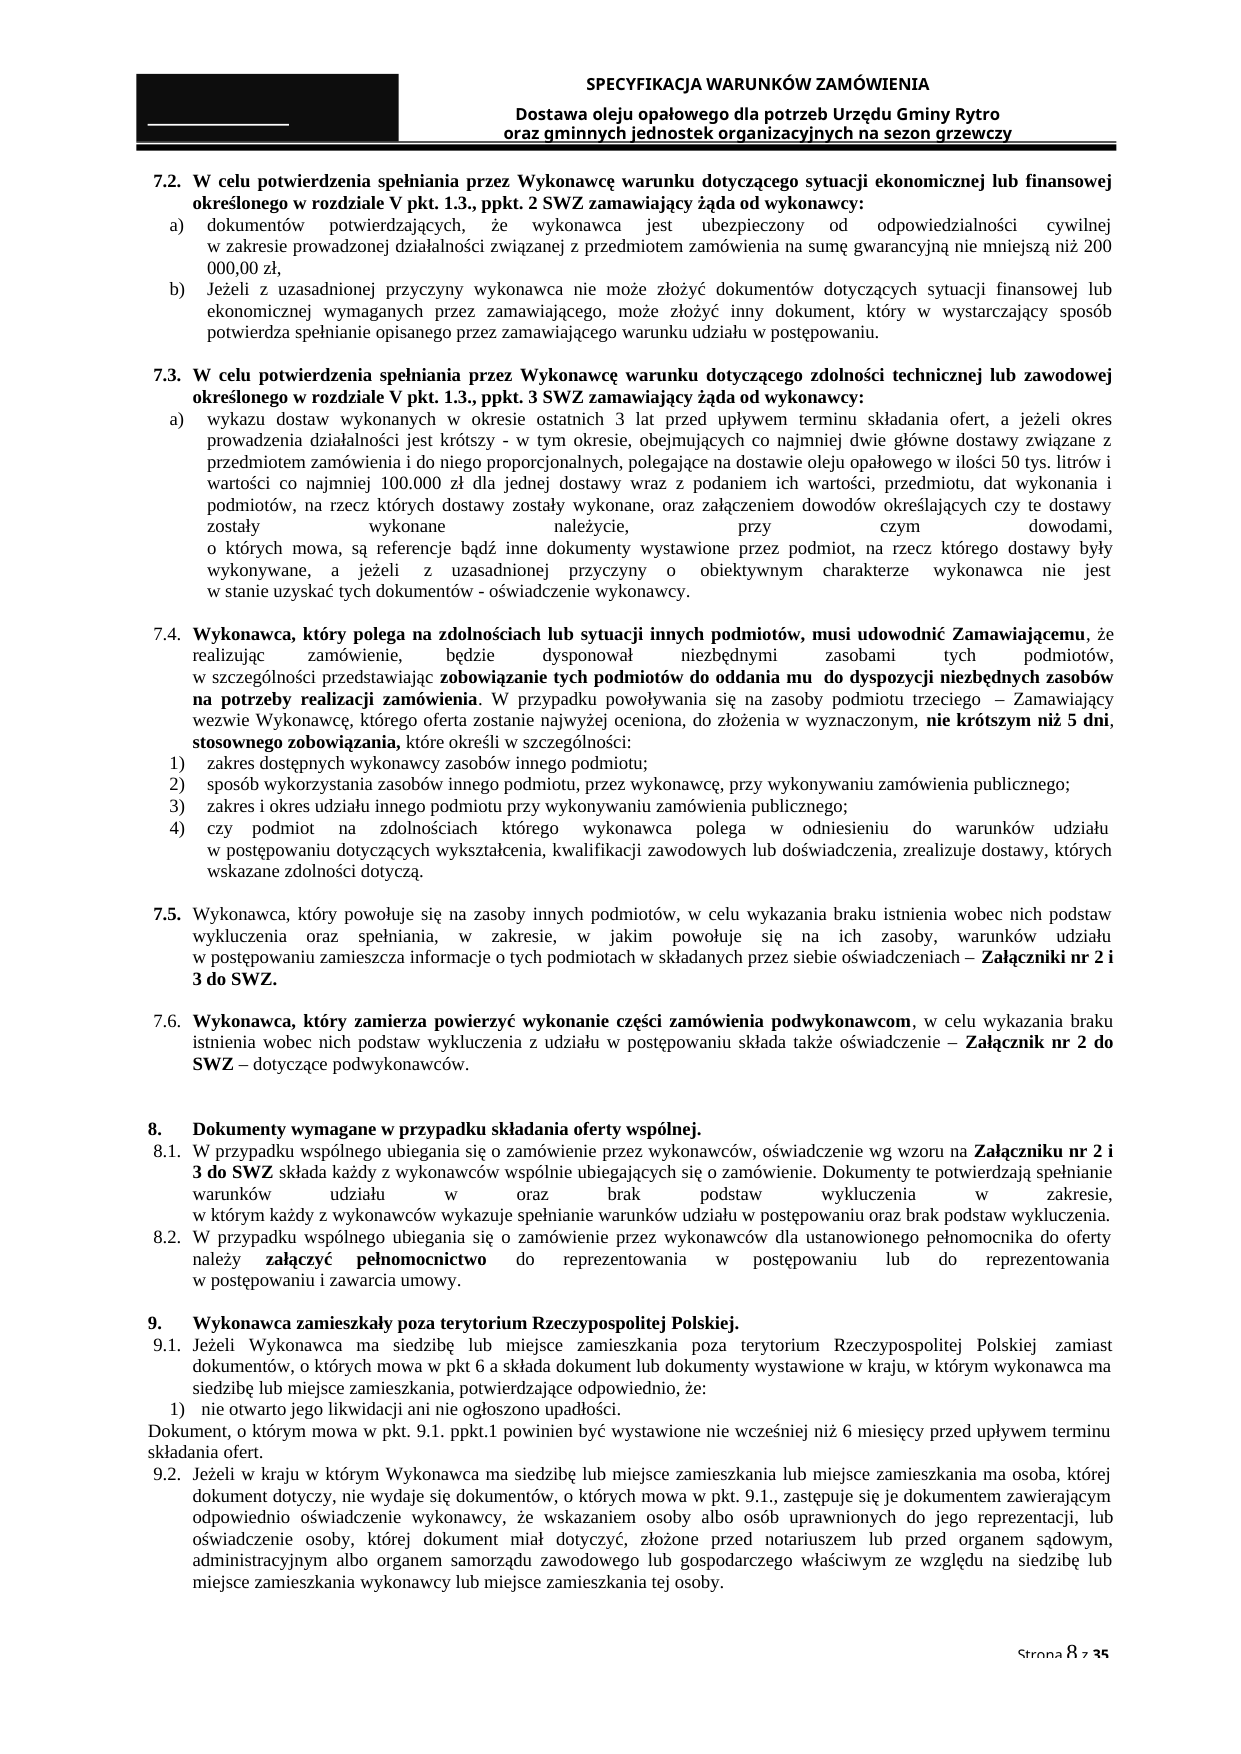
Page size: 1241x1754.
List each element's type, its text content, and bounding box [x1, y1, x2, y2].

list Jeżeli w kraju w którym Wykonawca ma siedzibę lub miejsce zamieszkania lub miejsce zamieszkania ma osoba, której dokument dotyczy, nie wydaje się dokumentów, o których mowa w pkt. 9.1., zastępuje się je dokumentem zawierającym odpowiednio oświadczenie wykonawcy, że wskazaniem osoby albo osób uprawnionych do jego reprezentacji, lub oświadczenie osoby, której dokument miał dotyczyć, złożone przed notariuszem lub przed organem sądowym, administracyjnym albo organem samorządu zawodowego lub gospodarczego właściwym ze względu na siedzibę lub miejsce zamieszkania wykonawcy lub miejsce zamieszkania tej osoby. [153, 1463, 1113, 1592]
list zakres dostępnych wykonawcy zasobów innego podmiotu; [169, 752, 1151, 773]
list Jeżeli z uzasadnionej przyczyny wykonawca nie może złożyć dokumentów dotyczących sytuacji finansowej lub ekonomicznej wymaganych przez zamawiającego, może złożyć inny dokument, który w wystarczający sposób potwierdza spełnianie opisanego przez zamawiającego warunku udziału w postępowaniu. [169, 278, 1112, 343]
list Wykonawca, który zamierza powierzyć wykonanie części zamówienia podwykonawcom, w celu wykazania braku istnienia wobec nich podstaw wykluczenia z udziału w postępowaniu składa także oświadczenie – Załącznik nr 2 do SWZ – dotyczące podwykonawców. [153, 1010, 1113, 1074]
text 1) nie otwarto jego likwidacji ani nie ogłoszono upadłości. [169, 1398, 1151, 1420]
list Jeżeli Wykonawca ma siedzibę lub miejsce zamieszkania poza terytorium Rzeczypospolitej Polskiej zamiast dokumentów, o których mowa w pkt 6 a składa dokument lub dokumenty wystawione w kraju, w którym wykonawca ma siedzibę lub miejsce zamieszkania, potwierdzające odpowiednio, że: [153, 1333, 1113, 1398]
list W przypadku wspólnego ubiegania się o zamówienie przez wykonawców, oświadczenie wg wzoru na Załączniku nr 2 i 3 do SWZ składa każdy z wykonawców wspólnie ubiegających się o zamówienie. Dokumenty te potwierdzają spełnianie warunków udziału w oraz brak podstaw wykluczenia w zakresie, w którym każdy z wykonawców wykazuje spełnianie warunków udziału w postępowaniu oraz brak podstaw wykluczenia. [153, 1139, 1114, 1226]
list wykazu dostaw wykonanych w okresie ostatnich 3 lat przed upływem terminu składania ofert, a jeżeli okres prowadzenia działalności jest krótszy - w tym okresie, obejmujących co najmniej dwie główne dostawy związane z przedmiotem zamówienia i do niego proporcjonalnych, polegające na dostawie oleju opałowego w ilości 50 tys. litrów i wartości co najmniej 100.000 zł dla jednej dostawy wraz z podaniem ich wartości, przedmiotu, dat wykonania i podmiotów, na rzecz których dostawy zostały wykonane, oraz załączeniem dowodów określających czy te dostawy zostały wykonane należycie, przy czym dowodami, o których mowa, są referencje bądź inne dokumenty wystawione przez podmiot, na rzecz którego dostawy były wykonywane, a jeżeli z uzasadnionej przyczyny o obiektywnym charakterze wykonawca nie jest w stanie uzyskać tych dokumentów - oświadczenie wykonawcy. [169, 407, 1113, 602]
list zakres i okres udziału innego podmiotu przy wykonywaniu zamówienia publicznego; [169, 795, 1151, 817]
list Wykonawca zamieszkały poza terytorium Rzeczypospolitej Polskiej. [148, 1312, 1151, 1333]
list Dokumenty wymagane w przypadku składania oferty wspólnej. [148, 1118, 1151, 1139]
list czy podmiot na zdolnościach którego wykonawca polega w odniesieniu do warunków udziału w postępowaniu dotyczących wykształcenia, kwalifikacji zawodowych lub doświadczenia, zrealizuje dostawy, których wskazane zdolności dotyczą. [169, 817, 1113, 882]
list W celu potwierdzenia spełniania przez Wykonawcę warunku dotyczącego sytuacji ekonomicznej lub finansowej określonego w rozdziale V pkt. 1.3., ppkt. 2 SWZ zamawiający żąda od wykonawcy: [153, 170, 1113, 213]
list Wykonawca, który polega na zdolnościach lub sytuacji innych podmiotów, musi udowodnić Zamawiającemu, że realizując zamówienie, będzie dysponował niezbędnymi zasobami tych podmiotów, w szczególności przedstawiając zobowiązanie tych podmiotów do oddania mu do dyspozycji niezbędnych zasobów na potrzeby realizacji zamówienia. W przypadku powoływania się na zasoby podmiotu trzeciego – Zamawiający wezwie Wykonawcę, którego oferta zostanie najwyżej oceniona, do złożenia w wyznaczonym, nie krótszym niż 5 dni, stosownego zobowiązania, które określi w szczególności: [153, 623, 1114, 752]
list W przypadku wspólnego ubiegania się o zamówienie przez wykonawców dla ustanowionego pełnomocnika do oferty należy załączyć pełnomocnictwo do reprezentowania w postępowaniu lub do reprezentowania w postępowaniu i zawarcia umowy. [153, 1226, 1113, 1291]
list sposób wykorzystania zasobów innego podmiotu, przez wykonawcę, przy wykonywaniu zamówienia publicznego; [169, 773, 1151, 795]
list W celu potwierdzenia spełniania przez Wykonawcę warunku dotyczącego zdolności technicznej lub zawodowej określonego w rozdziale V pkt. 1.3., ppkt. 3 SWZ zamawiający żąda od wykonawcy: [153, 364, 1114, 407]
list dokumentów potwierdzających, że wykonawca jest ubezpieczony od odpowiedzialności cywilnej w zakresie prowadzonej działalności związanej z przedmiotem zamówienia na sumę gwarancyjną nie mniejszą niż 200 000,00 zł, [169, 213, 1113, 278]
list Wykonawca, który powołuje się na zasoby innych podmiotów, w celu wykazania braku istnienia wobec nich podstaw wykluczenia oraz spełniania, w zakresie, w jakim powołuje się na ich zasoby, warunków udziału w postępowaniu zamieszcza informacje o tych podmiotach w składanych przez siebie oświadczeniach – Załączniki nr 2 i 3 do SWZ. [153, 903, 1114, 989]
text Dokument, o którym mowa w pkt. 9.1. ppkt.1 powinien być wystawione nie wcześniej niż 6 miesięcy przed upływem terminu składania ofert. [148, 1420, 1113, 1463]
